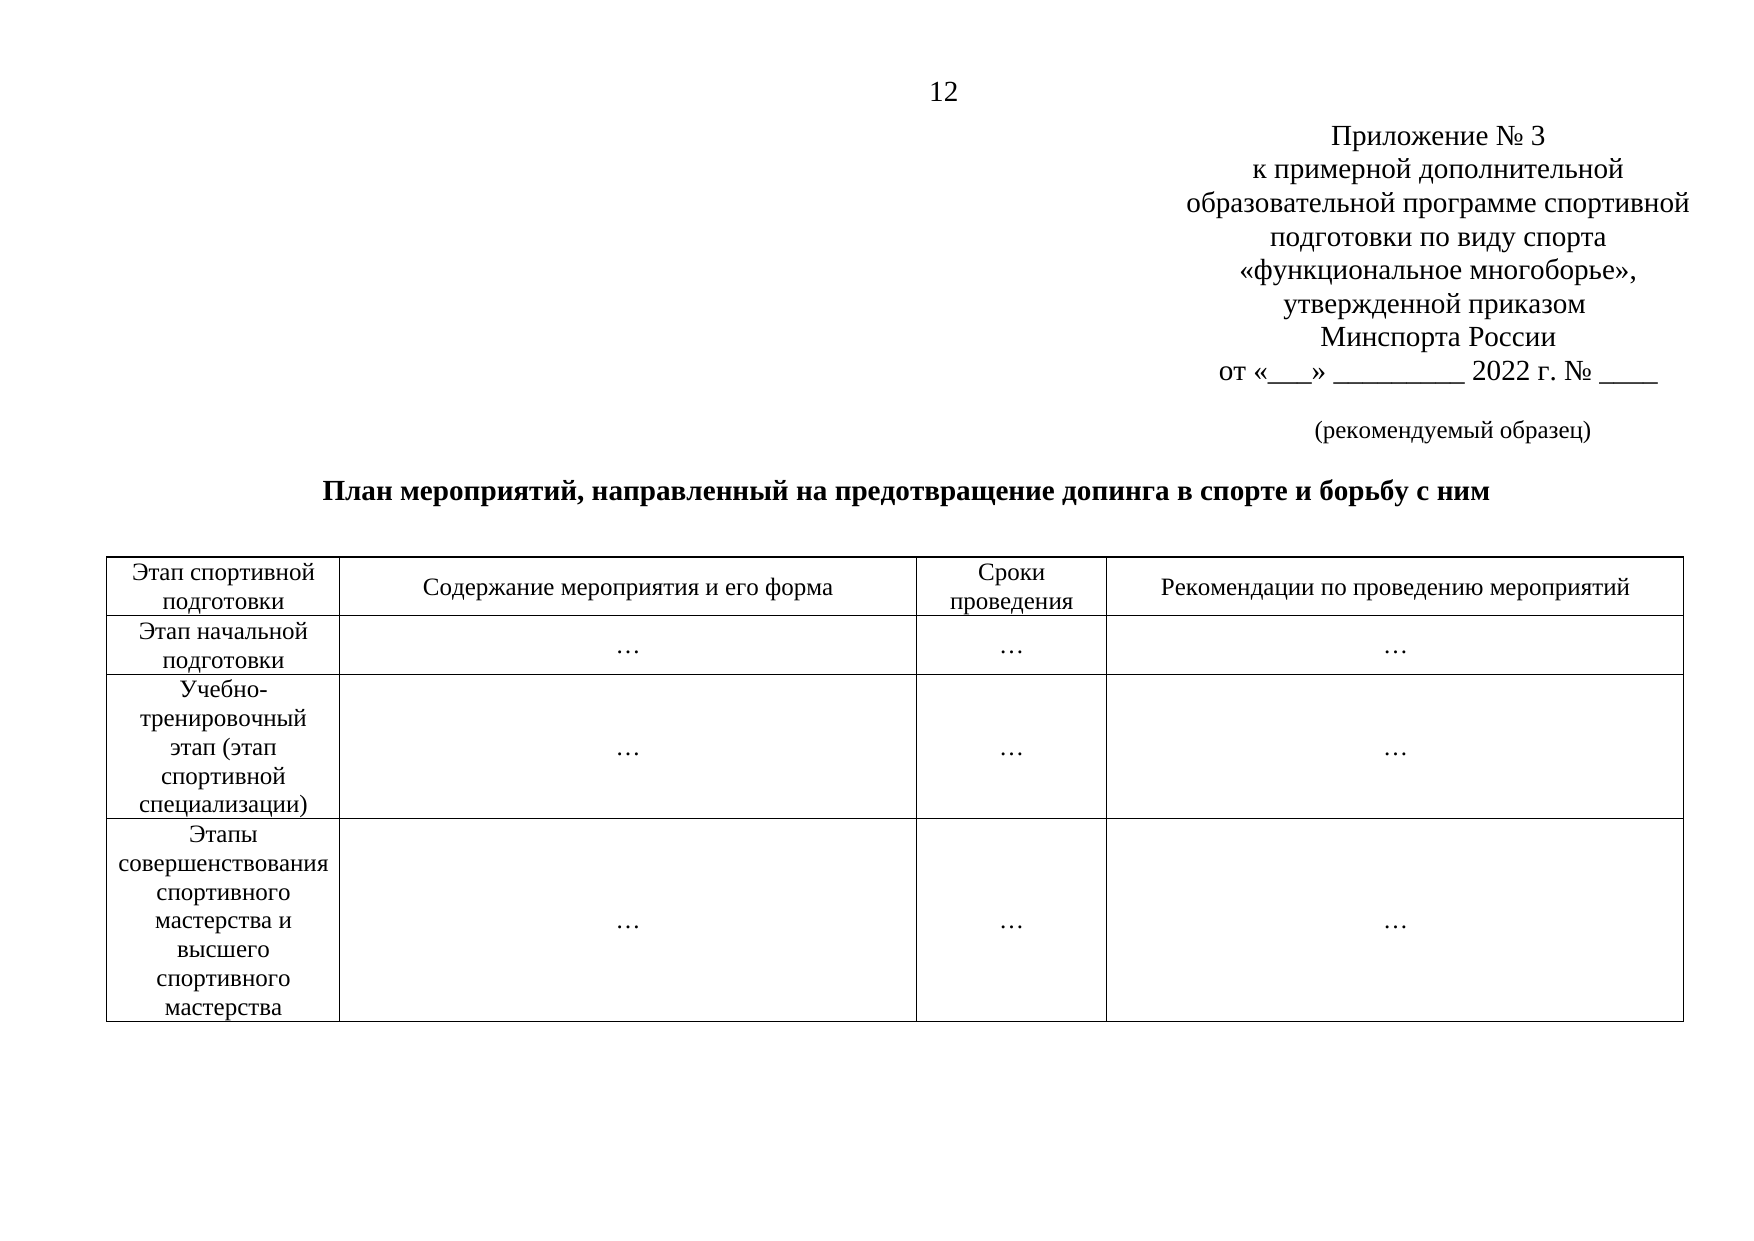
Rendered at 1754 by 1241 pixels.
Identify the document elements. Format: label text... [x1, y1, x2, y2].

list Приложение № 3 к примерной дополнительной образовательной программе спортивной подготовки по виду спорта «функциональное многоборье», утвержденной приказом Минспорта России [1181, 118, 1695, 353]
text План мероприятий, направленный на предотвращение допинга в спорте и борьбу с ним [118, 473, 1695, 506]
table_cell … [917, 675, 1106, 818]
table_cell … [1107, 819, 1683, 1021]
table_cell … [1107, 616, 1683, 673]
table_cell Этапы совершенствования спортивного мастерства и высшего спортивного мастерства [107, 819, 339, 1021]
table_header Рекомендации по проведению мероприятий [1107, 558, 1683, 615]
table_cell … [340, 819, 916, 1021]
table_cell … [340, 616, 916, 673]
table_cell Учебно-тренировочный этап (этап спортивной специализации) [107, 675, 339, 818]
text от «___» _________ 2022 г. № ____ [1181, 353, 1695, 386]
table_header Сроки проведения [917, 558, 1106, 615]
table_cell … [1107, 675, 1683, 818]
table_cell … [917, 616, 1106, 673]
table_cell … [340, 675, 916, 818]
table_header Содержание мероприятия и его форма [340, 558, 916, 615]
table_cell Этап начальной подготовки [107, 616, 339, 673]
text (рекомендуемый образец) [1181, 415, 1724, 444]
table_header Этап спортивной подготовки [107, 558, 339, 615]
table_cell … [917, 819, 1106, 1021]
